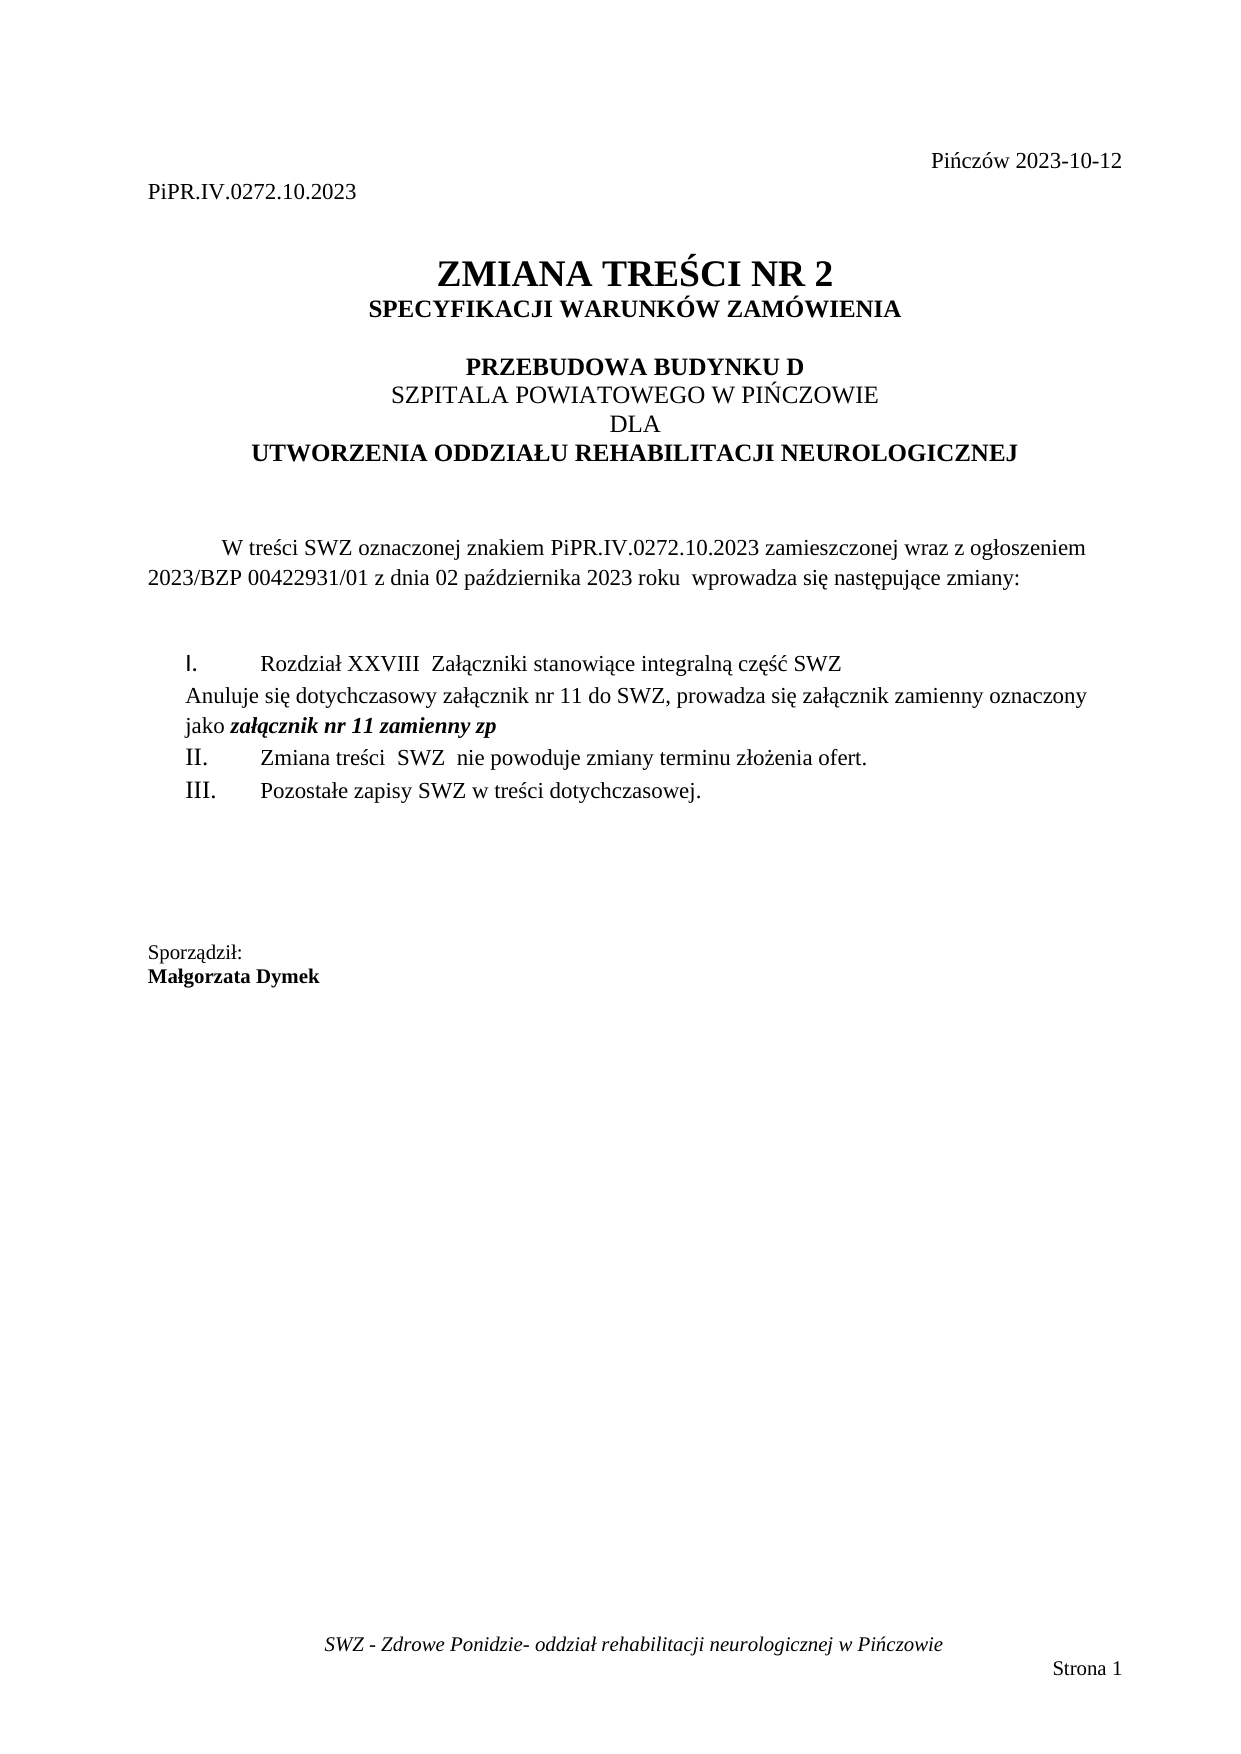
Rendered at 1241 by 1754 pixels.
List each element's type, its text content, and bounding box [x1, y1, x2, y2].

text Pińczów 2023-10-12 [148, 148, 1122, 174]
text SZPITALA POWIATOWEGO W PIŃCZOWIE [148, 381, 1122, 409]
text DLA [148, 409, 1122, 438]
text Sporządził: [148, 940, 1122, 964]
text SPECYFIKACJI WARUNKÓW ZAMÓWIENIA [148, 294, 1122, 323]
list Zmiana treści SWZ nie powoduje zmiany terminu złożenia ofert. [185, 742, 1122, 771]
list Pozostałe zapisy SWZ w treści dotychczasowej. [185, 775, 1122, 804]
text PiPR.IV.0272.10.2023 [148, 178, 1122, 204]
text PRZEBUDOWA BUDYNKU D [148, 352, 1122, 381]
text UTWORZENIA ODDZIAŁU REHABILITACJI NEUROLOGICZNEJ [148, 438, 1122, 467]
text Anuluje się dotychczasowy załącznik nr 11 do SWZ, prowadza się załącznik zamienny oznaczony jako załącznik nr 11 zamienny zp [185, 682, 1122, 738]
text ZMIANA TREŚCI NR 2 [148, 251, 1122, 294]
list Rozdział XXVIII Załączniki stanowiące integralną część SWZ [185, 647, 1122, 677]
text Małgorzata Dymek [148, 964, 1122, 988]
text W treści SWZ oznaczonej znakiem PiPR.IV.0272.10.2023 zamieszczonej wraz z ogłoszeniem 2023/BZP 00422931/01 z dnia 02 października 2023 roku wprowadza się następujące zmiany: [148, 534, 1122, 590]
